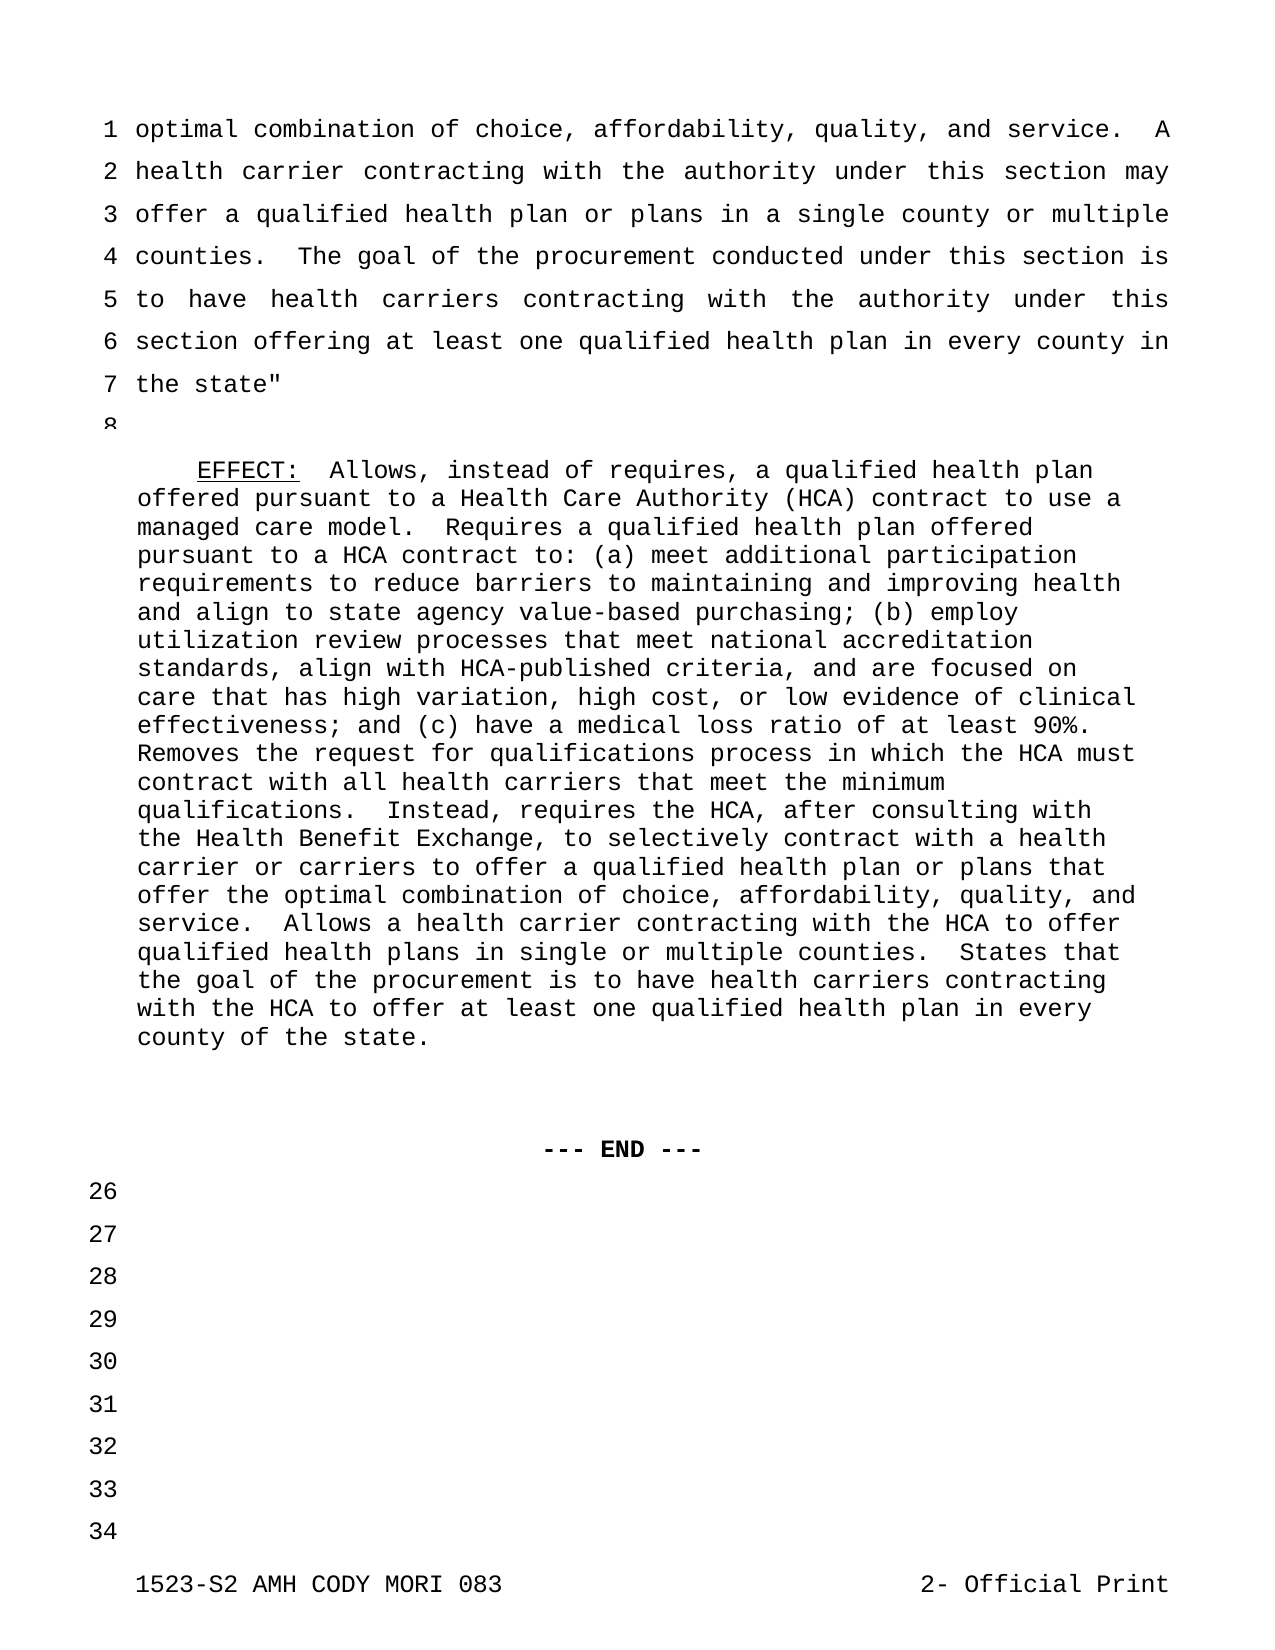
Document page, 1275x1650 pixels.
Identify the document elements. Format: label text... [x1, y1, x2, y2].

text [135, 103, 1170, 401]
text --- END --- [75, 1123, 1170, 1166]
